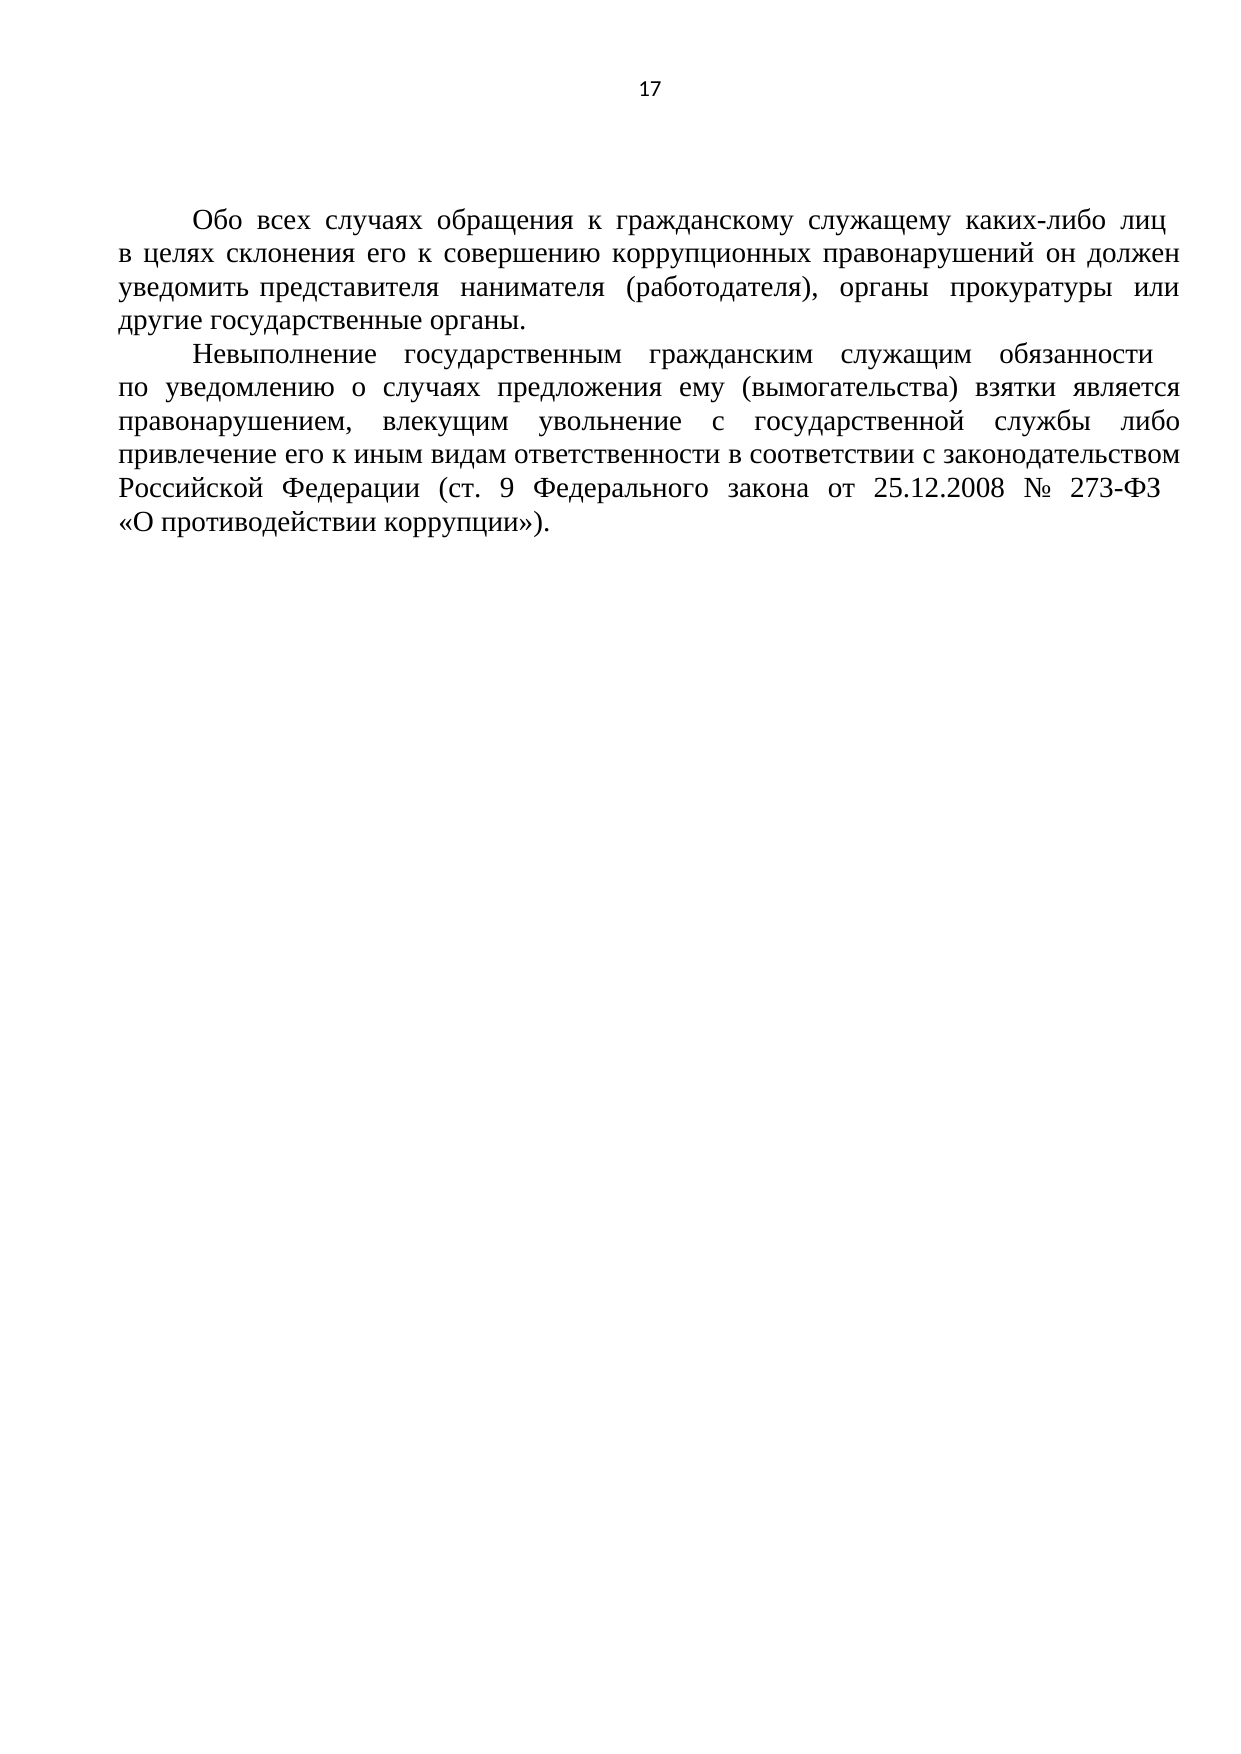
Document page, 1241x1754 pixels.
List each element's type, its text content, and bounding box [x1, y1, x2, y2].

text Обо всех случаях обращения к гражданскому служащему каких-либо лиц в целях склонения его к совершению коррупционных правонарушений он должен уведомить представителя нанимателя (работодателя), органы прокуратуры или другие государственные органы. [118, 202, 1181, 336]
text Невыполнение государственным гражданским служащим обязанности по уведомлению о случаях предложения ему (вымогательства) взятки является правонарушением, влекущим увольнение с государственной службы либо привлечение его к иным видам ответственности в соответствии с законодательством Российской Федерации (ст. 9 Федерального закона от 25.12.2008 № 273-ФЗ «О противодействии коррупции»). [118, 336, 1181, 537]
